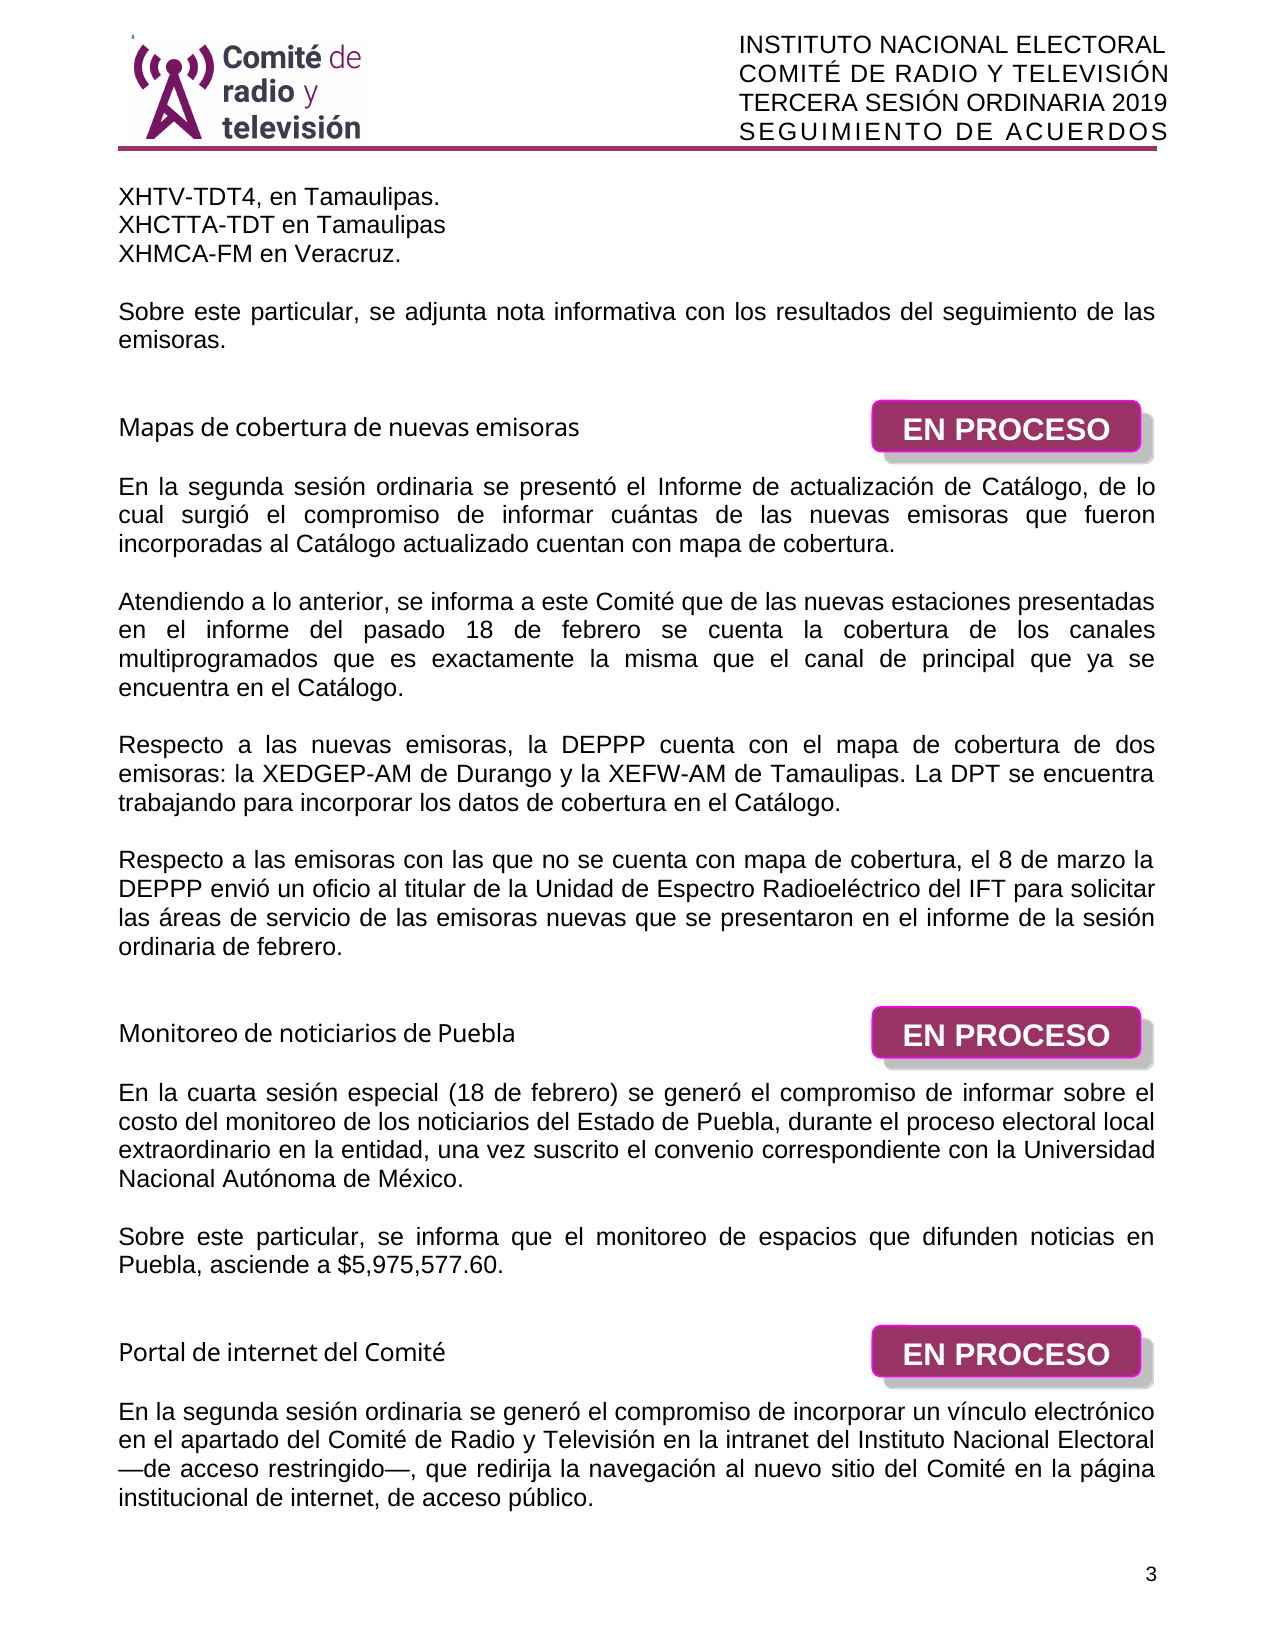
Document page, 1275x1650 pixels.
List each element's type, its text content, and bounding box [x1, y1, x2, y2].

text En la segunda sesión ordinaria se generó el compromiso de incorporar un vínculo electrónico en el apartado del Comité de Radio y Televisión en la intranet del Instituto Nacional Electoral —de acceso restringido—, que redirija la navegación al nuevo sitio del Comité en la página institucional de internet, de acceso público. [118, 1397, 1157, 1512]
text Mapas de cobertura de nuevas emisoras [118, 412, 871, 443]
text En la cuarta sesión especial (18 de febrero) se generó el compromiso de informar sobre el costo del monitoreo de los noticiarios del Estado de Puebla, durante el proceso electoral local extraordinario en la entidad, una vez suscrito el convenio correspondiente con la Universidad Nacional Autónoma de México. [118, 1078, 1157, 1193]
text Atendiendo a lo anterior, se informa a este Comité que de las nuevas estaciones presentadas en el informe del pasado 18 de febrero se cuenta la cobertura de los canales multiprogramados que es exactamente la misma que el canal de principal que ya se encuentra en el Catálogo. [118, 587, 1157, 702]
text Sobre este particular, se adjunta nota informativa con los resultados del seguimiento de las emisoras. [118, 297, 1157, 354]
text En la segunda sesión ordinaria se presentó el Informe de actualización de Catálogo, de lo cual surgió el compromiso de informar cuántas de las nuevas emisoras que fueron incorporadas al Catálogo actualizado cuentan con mapa de cobertura. [118, 472, 1157, 558]
text Sobre este particular, se informa que el monitoreo de espacios que difunden noticias en Puebla, asciende a $5,975,577.60. [118, 1222, 1157, 1279]
text XHTV-TDT4, en Tamaulipas. [118, 182, 1157, 210]
text Monitoreo de noticiarios de Puebla [118, 1018, 871, 1049]
text Portal de internet del Comité [118, 1337, 871, 1368]
text Respecto a las nuevas emisoras, la DEPPP cuenta con el mapa de cobertura de dos emisoras: la XEDGEP-AM de Durango y la XEFW-AM de Tamaulipas. La DPT se encuentra trabajando para incorporar los datos de cobertura en el Catálogo. [118, 730, 1157, 817]
picture [128, 39, 366, 145]
text XHCTTA-TDT en Tamaulipas [118, 210, 1157, 239]
text XHMCA-FM en Veracruz. [118, 239, 1157, 268]
text Respecto a las emisoras con las que no se cuenta con mapa de cobertura, el 8 de marzo la DEPPP envió un oficio al titular de la Unidad de Espectro Radioeléctrico del IFT para solicitar las áreas de servicio de las emisoras nuevas que se presentaron en el informe de la sesión ordinaria de febrero. [118, 845, 1157, 960]
